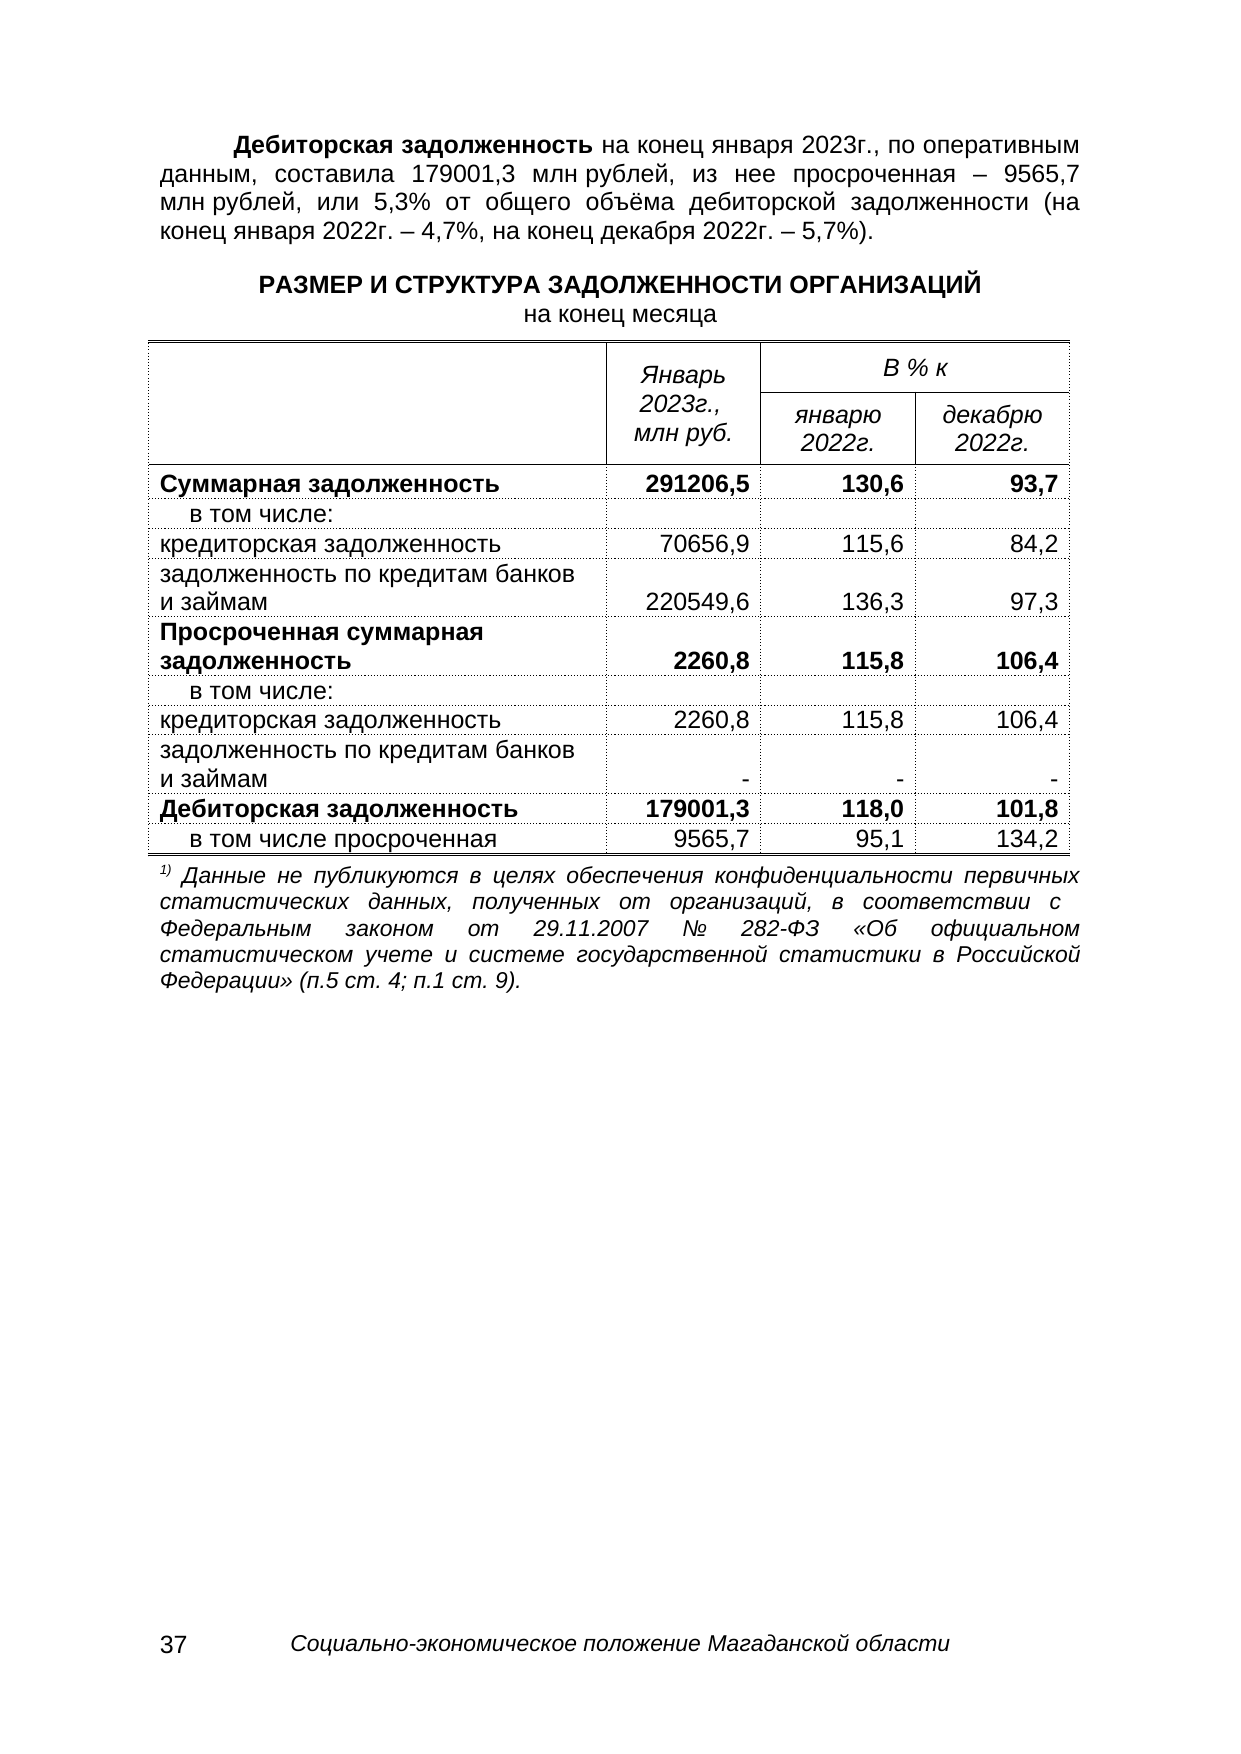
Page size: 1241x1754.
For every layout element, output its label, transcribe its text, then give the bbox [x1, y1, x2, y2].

text РАЗМЕР И СТРУКТУРА ЗАДОЛЖЕННОСТИ ОРГАНИЗАЦИЙ на конец месяца [159, 270, 1081, 327]
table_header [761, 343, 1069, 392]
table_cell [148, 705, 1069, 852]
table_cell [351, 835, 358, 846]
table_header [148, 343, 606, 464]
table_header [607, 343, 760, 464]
text Дебиторская задолженность на конец января 2023г., по оперативным данным, составила 179001,3 млн рублей, из нее просроченная – 9565,7 млн рублей, или 5,3% от общего объёма дебиторской задолженности (на конец января 2022г. – 4,7%, на конец декабря 2022г. – 5,7%). [159, 130, 1081, 245]
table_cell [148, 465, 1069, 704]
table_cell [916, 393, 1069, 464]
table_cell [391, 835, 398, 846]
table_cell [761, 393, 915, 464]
text 1) Данные не публикуются в целях обеспечения конфиденциальности первичных статистических данных, полученных от организаций, в соответствии с Федеральным законом от 29.11.2007 № 282-ФЗ «Об официальном статистическом учете и системе государственной статистики в Российской Федерации» (п.5 ст. 4; п.1 ст. 9). [159, 862, 1081, 993]
